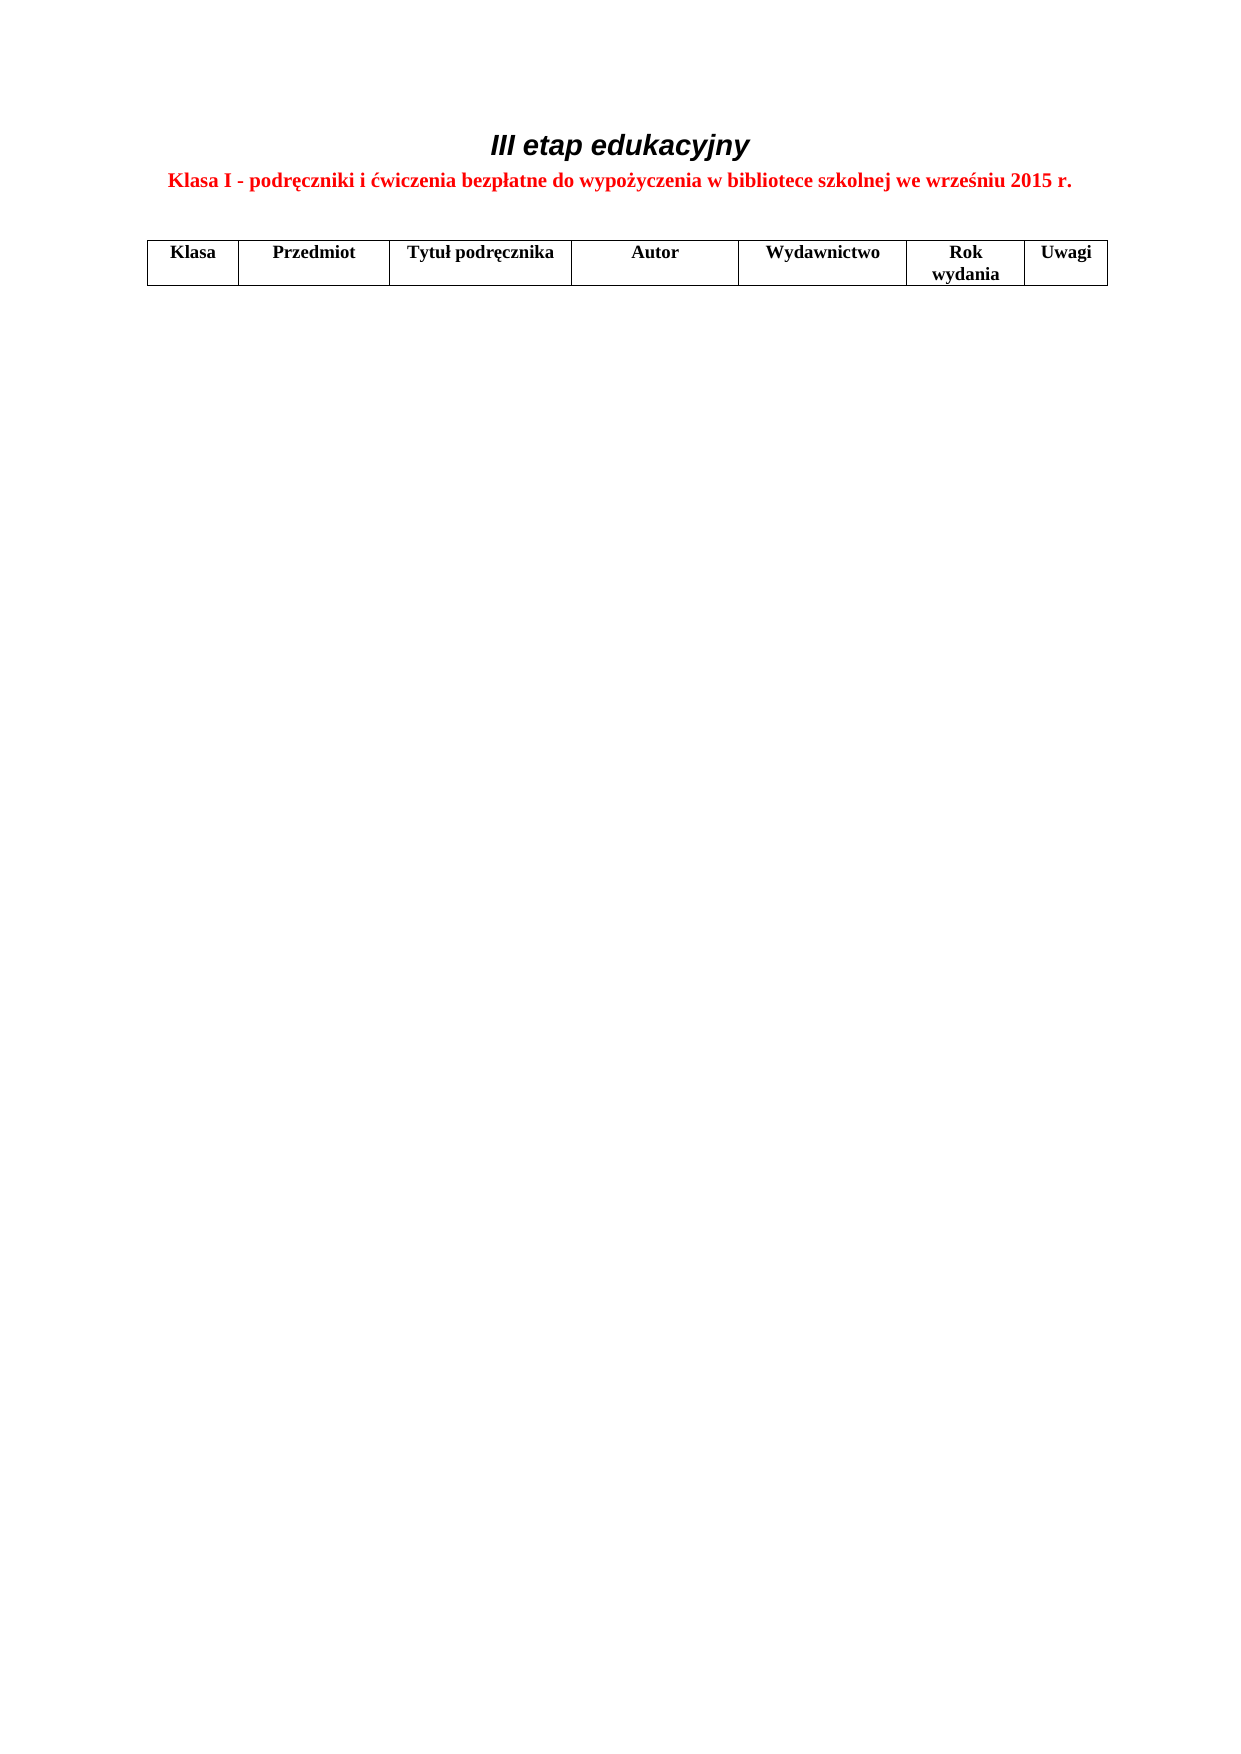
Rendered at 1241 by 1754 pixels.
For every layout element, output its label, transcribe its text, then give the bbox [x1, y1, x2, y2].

table_header Klasa [148, 241, 238, 284]
table_header Przedmiot [239, 241, 389, 284]
table_header Rok wydania [907, 241, 1024, 284]
table_header Autor [572, 241, 738, 284]
table_header Uwagi [1025, 241, 1107, 284]
text Klasa I - podręczniki i ćwiczenia bezpłatne do wypożyczenia w bibliotece szkolnej we wrześniu 2015 r. [148, 168, 1093, 192]
subtitle III etap edukacyjny [148, 128, 1093, 162]
table_header Tytuł podręcznika [390, 241, 571, 284]
table_header Wydawnictwo [739, 241, 906, 284]
